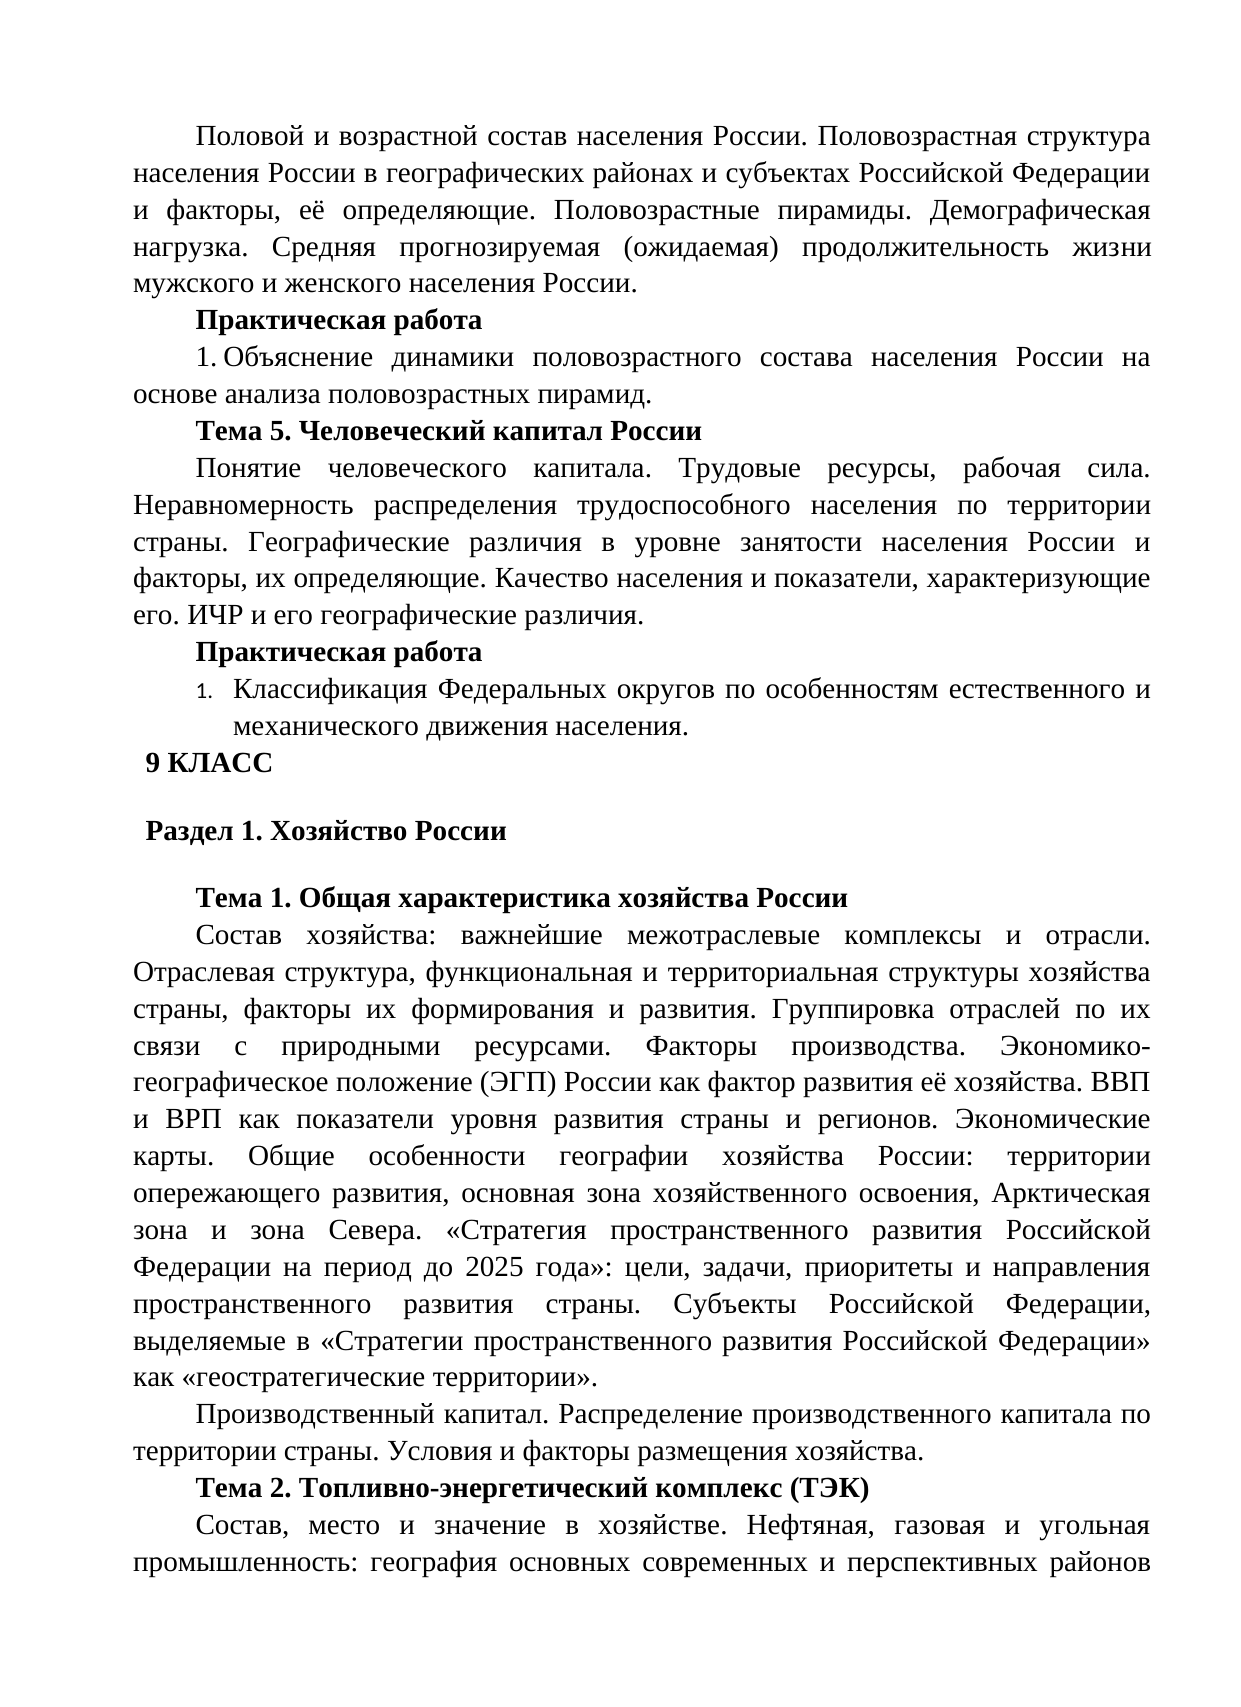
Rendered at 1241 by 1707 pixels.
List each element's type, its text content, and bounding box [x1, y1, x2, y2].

text Практическая работа [133, 302, 1152, 336]
text Производственный капитал. Распределение производственного капитала по территории страны. Условия и факторы размещения хозяйства. [133, 1396, 1152, 1467]
text Тема 2. Топливно-энергетический комплекс (ТЭК) [133, 1470, 1152, 1504]
text Тема 5. Человеческий капитал России [133, 413, 1152, 447]
text Половой и возрастной состав населения России. Половозрастная структура населения России в географических районах и субъектах Российской Федерации и факторы, её определяющие. Половозрастные пирамиды. Демографическая нагрузка. Средняя прогнозируемая (ожидаемая) продолжительность жиз­ни мужского и женского населения России. [133, 118, 1152, 299]
text Тема 1. Общая характеристика хозяйства России [133, 880, 1152, 914]
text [133, 1507, 1152, 1577]
text 1. Объяснение динамики половозрастного состава населения России на основе анализа половозрастных пирамид. [133, 339, 1152, 410]
text Понятие человеческого капитала. Трудовые ресурсы, рабочая сила. Неравномерность распределения трудоспособного населения по территории страны. Географические различия в уровне занятости населения России и факторы, их определяющие. Качество населения и показатели, характеризующие его. ИЧР и его географические различия. [133, 450, 1152, 631]
text Практическая работа [133, 634, 1152, 668]
list Классификация Федеральных округов по особенностям естественного и механического движения населения. [195, 671, 1152, 742]
text 9 КЛАСС [145, 745, 1152, 778]
text Состав хозяйства: важнейшие межотраслевые комплексы и отрасли. Отраслевая структура, функциональная и территориальная структуры хозяйства страны, факторы их формирования и развития. Группировка отраслей по их связи с природными ресурсами. Факторы производства. Экономико-географическое положение (ЭГП) России как фактор развития её хозяйства. ВВП и ВРП как показатели уровня развития страны и регионов. Экономические карты. Общие особенности географии хозяйства России: территории опережающего развития, основная зона хозяйственного освоения, Арктическая зона и зона Севера. «Стратегия пространственного развития Российской Федерации на период до 2025 года»: цели, задачи, приоритеты и направления пространственного развития страны. Субъекты Российской Федерации, выделяемые в «Стратегии пространственного развития Российской Федерации» как «геостратегические территории». [133, 917, 1152, 1393]
text Раздел 1. Хозяйство России [145, 813, 1152, 846]
